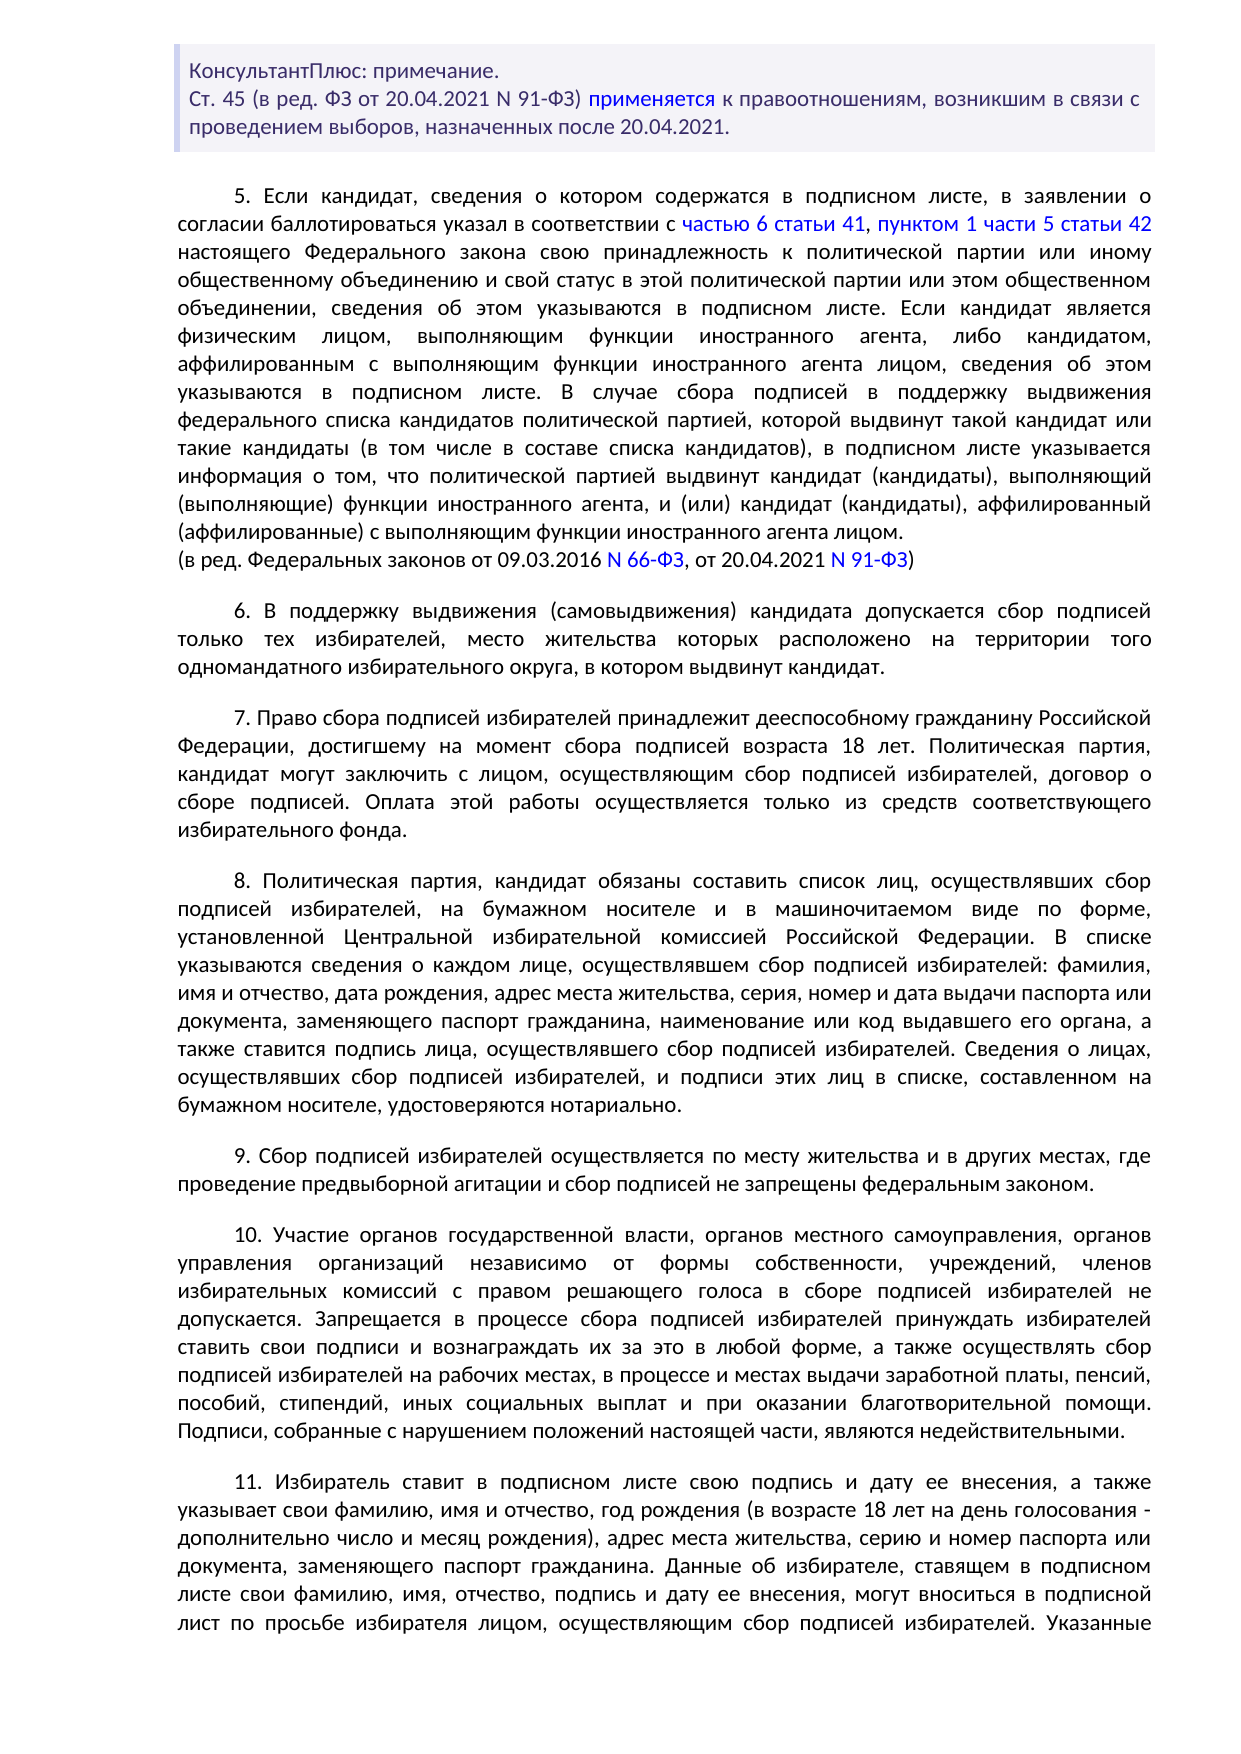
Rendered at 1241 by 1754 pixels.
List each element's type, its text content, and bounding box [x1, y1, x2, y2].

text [177, 1467, 1152, 1636]
text 9. Сбор подписей избирателей осуществляется по месту жительства и в других местах, где проведение предвыборной агитации и сбор подписей не запрещены федеральным законом. [177, 1141, 1152, 1197]
text (в ред. Федеральных законов от 09.03.2016 N 66-ФЗ, от 20.04.2021 N 91-ФЗ) [177, 545, 1152, 573]
text 7. Право сбора подписей избирателей принадлежит дееспособному гражданину Российской Федерации, достигшему на момент сбора подписей возраста 18 лет. Политическая партия, кандидат могут заключить с лицом, осуществляющим сбор подписей избирателей, договор о сборе подписей. Оплата этой работы осуществляется только из средств соответствующего избирательного фонда. [177, 703, 1152, 843]
table_header КонсультантПлюс: примечание. Ст. 45 (в ред. ФЗ от 20.04.2021 N 91-ФЗ) применяется к правоотношениям, возникшим в связи с проведением выборов, назначенных после 20.04.2021. [180, 44, 1149, 152]
text 5. Если кандидат, сведения о котором содержатся в подписном листе, в заявлении о согласии баллотироваться указал в соответствии с частью 6 статьи 41, пунктом 1 части 5 статьи 42 настоящего Федерального закона свою принадлежность к политической партии или иному общественному объединению и свой статус в этой политической партии или этом общественном объединении, сведения об этом указываются в подписном листе. Если кандидат является физическим лицом, выполняющим функции иностранного агента, либо кандидатом, аффилированным с выполняющим функции иностранного агента лицом, сведения об этом указываются в подписном листе. В случае сбора подписей в поддержку выдвижения федерального списка кандидатов политической партией, которой выдвинут такой кандидат или такие кандидаты (в том числе в составе списка кандидатов), в подписном листе указывается информация о том, что политической партией выдвинут кандидат (кандидаты), выполняющий (выполняющие) функции иностранного агента, и (или) кандидат (кандидаты), аффилированный (аффилированные) с выполняющим функции иностранного агента лицом. [177, 181, 1152, 545]
text 10. Участие органов государственной власти, органов местного самоуправления, органов управления организаций независимо от формы собственности, учреждений, членов избирательных комиссий с правом решающего голоса в сборе подписей избирателей не допускается. Запрещается в процессе сбора подписей избирателей принуждать избирателей ставить свои подписи и вознаграждать их за это в любой форме, а также осуществлять сбор подписей избирателей на рабочих местах, в процессе и местах выдачи заработной платы, пенсий, пособий, стипендий, иных социальных выплат и при оказании благотворительной помощи. Подписи, собранные с нарушением положений настоящей части, являются недействительными. [177, 1220, 1152, 1444]
text 6. В поддержку выдвижения (самовыдвижения) кандидата допускается сбор подписей только тех избирателей, место жительства которых расположено на территории того одномандатного избирательного округа, в котором выдвинут кандидат. [177, 596, 1152, 680]
text 8. Политическая партия, кандидат обязаны составить список лиц, осуществлявших сбор подписей избирателей, на бумажном носителе и в машиночитаемом виде по форме, установленной Центральной избирательной комиссией Российской Федерации. В списке указываются сведения о каждом лице, осуществлявшем сбор подписей избирателей: фамилия, имя и отчество, дата рождения, адрес места жительства, серия, номер и дата выдачи паспорта или документа, заменяющего паспорт гражданина, наименование или код выдавшего его органа, а также ставится подпись лица, осуществлявшего сбор подписей избирателей. Сведения о лицах, осуществлявших сбор подписей избирателей, и подписи этих лиц в списке, составленном на бумажном носителе, удостоверяются нотариально. [177, 866, 1152, 1118]
